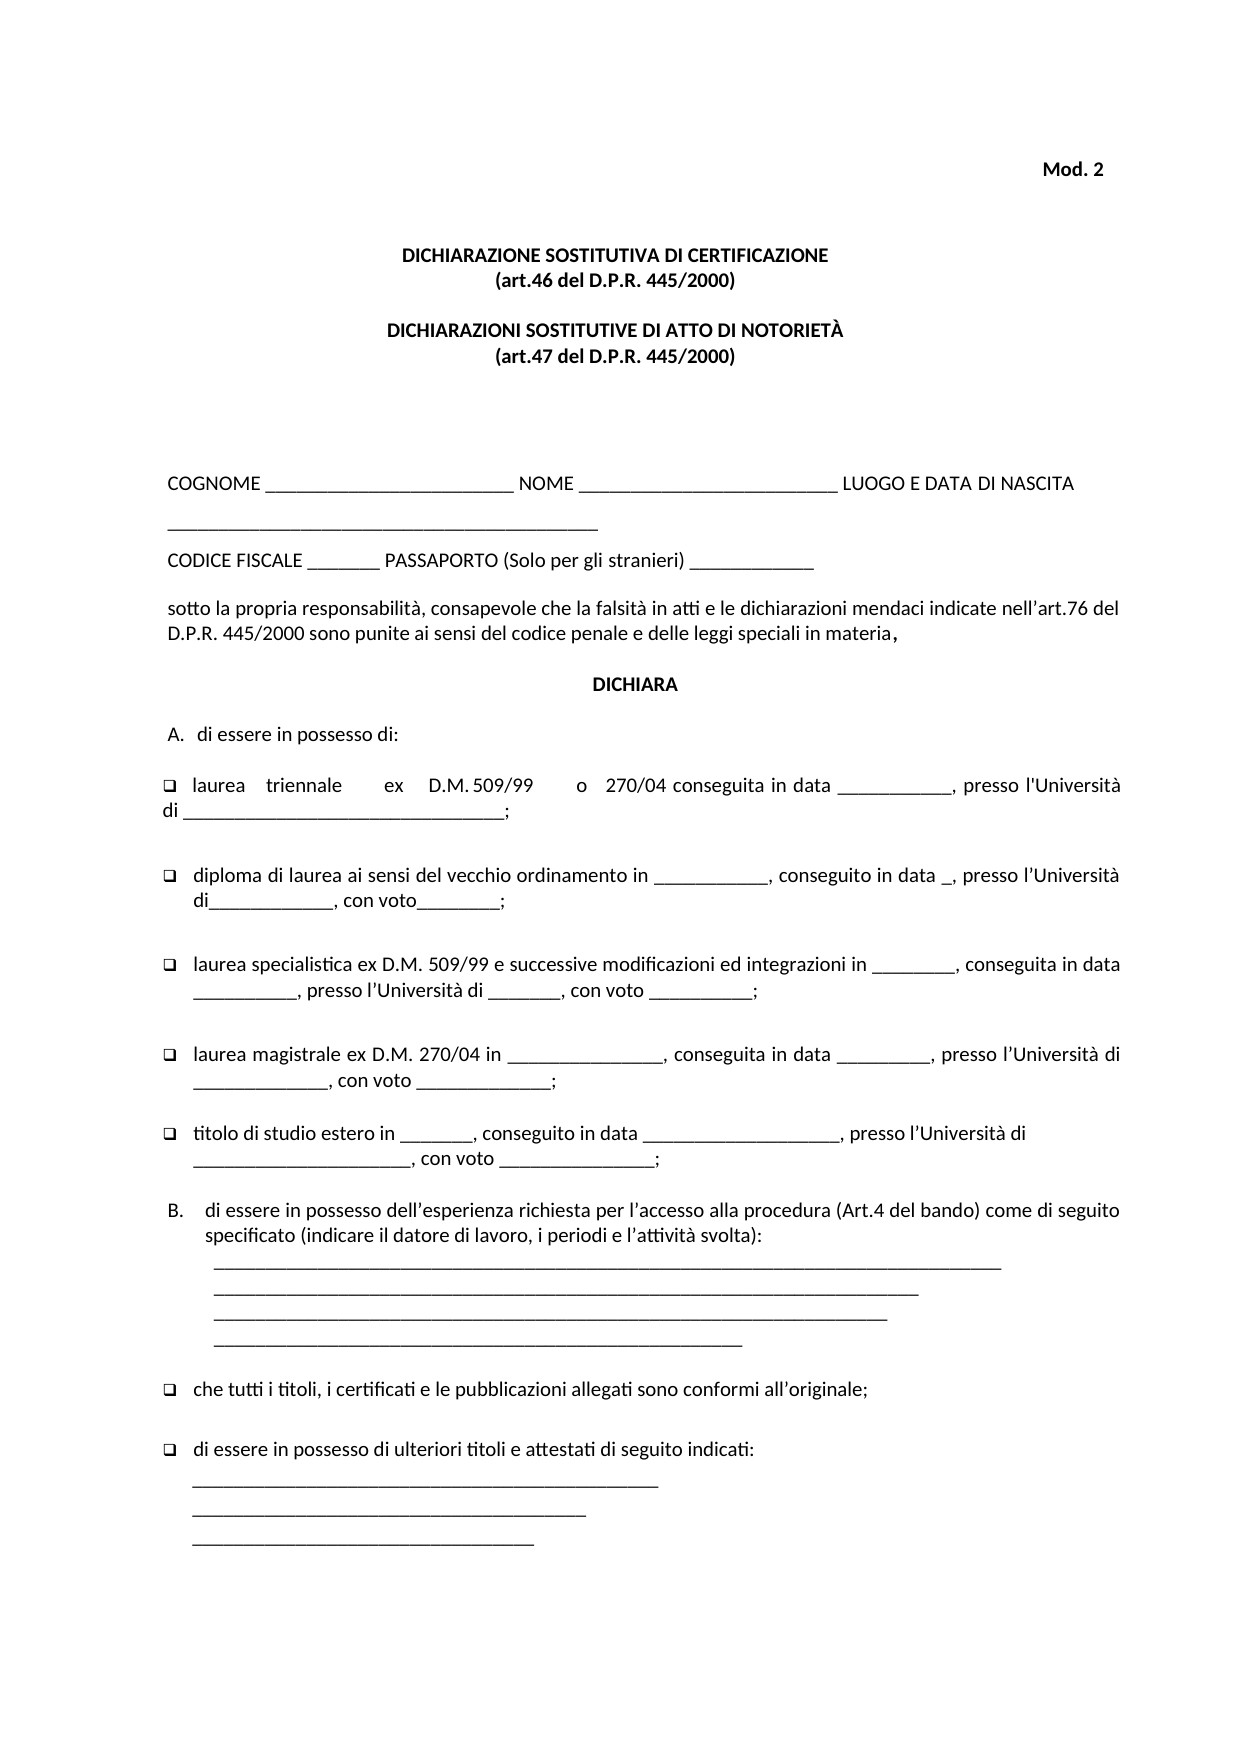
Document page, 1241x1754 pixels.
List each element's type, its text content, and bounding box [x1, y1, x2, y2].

list che tutti i titoli, i certificati e le pubblicazioni allegati sono conformi all’originale; [162, 1376, 1122, 1401]
text _________________________________ [167, 1524, 1103, 1549]
text DICHIARA [344, 671, 927, 696]
text ______________________________________ [167, 1494, 1103, 1520]
list laurea specialistica ex D.M. 509/99 e successive modificazioni ed integrazioni in ________, conseguita in data __________, presso l’Università di _______, con voto __________; [162, 952, 1122, 1002]
text (art.47 del D.P.R. 445/2000) [103, 343, 1127, 368]
text ___________________________________________________ [118, 1324, 1104, 1349]
list laurea magistrale ex D.M. 270/04 in _______________, conseguita in data _________, presso l’Università di _____________, con voto _____________; [162, 1041, 1122, 1092]
text (art.46 del D.P.R. 445/2000) [103, 268, 1127, 293]
text COGNOME ________________________ NOME _________________________ LUOGO E DATA DI NASCITA __________________________________________ [167, 471, 1127, 534]
list laurea triennale ex D.M. 509/99 o 270/04 conseguita in data ___________, presso l'Università di _______________________________; [162, 772, 1122, 823]
list titolo di studio estero in _______, conseguito in data ___________________, presso l’Università di _____________________, con voto _______________; [162, 1120, 1122, 1171]
list di essere in possesso di: [167, 721, 1122, 747]
list di essere in possesso di ulteriori titoli e attestati di seguito indicati: [162, 1436, 1122, 1462]
text _____________________________________________ [167, 1465, 1103, 1491]
text sotto la propria responsabilità, consapevole che la falsità in atti e le dichiarazioni mendaci indicate nell’art.76 del D.P.R. 445/2000 sono punite ai sensi del codice penale e delle leggi speciali in materia, [167, 595, 1122, 646]
text ____________________________________________________________________ [118, 1273, 1104, 1298]
text DICHIARAZIONE SOSTITUTIVA DI CERTIFICAZIONE [103, 242, 1127, 268]
list diploma di laurea ai sensi del vecchio ordinamento in ___________, conseguito in data _, presso l’Università di____________, con voto________; [162, 862, 1122, 913]
text Mod. 2 [118, 156, 1104, 182]
text _________________________________________________________________ [118, 1298, 1104, 1324]
text DICHIARAZIONI SOSTITUTIVE DI ATTO DI NOTORIETÀ [103, 318, 1127, 343]
text CODICE FISCALE _______ PASSAPORTO (Solo per gli stranieri) ____________ [167, 547, 1127, 572]
list di essere in possesso dell’esperienza richiesta per l’accesso alla procedura (Art.4 del bando) come di seguito specificato (indicare il datore di lavoro, i periodi e l’attività svolta): [167, 1197, 1122, 1248]
text ____________________________________________________________________________ [118, 1248, 1104, 1273]
